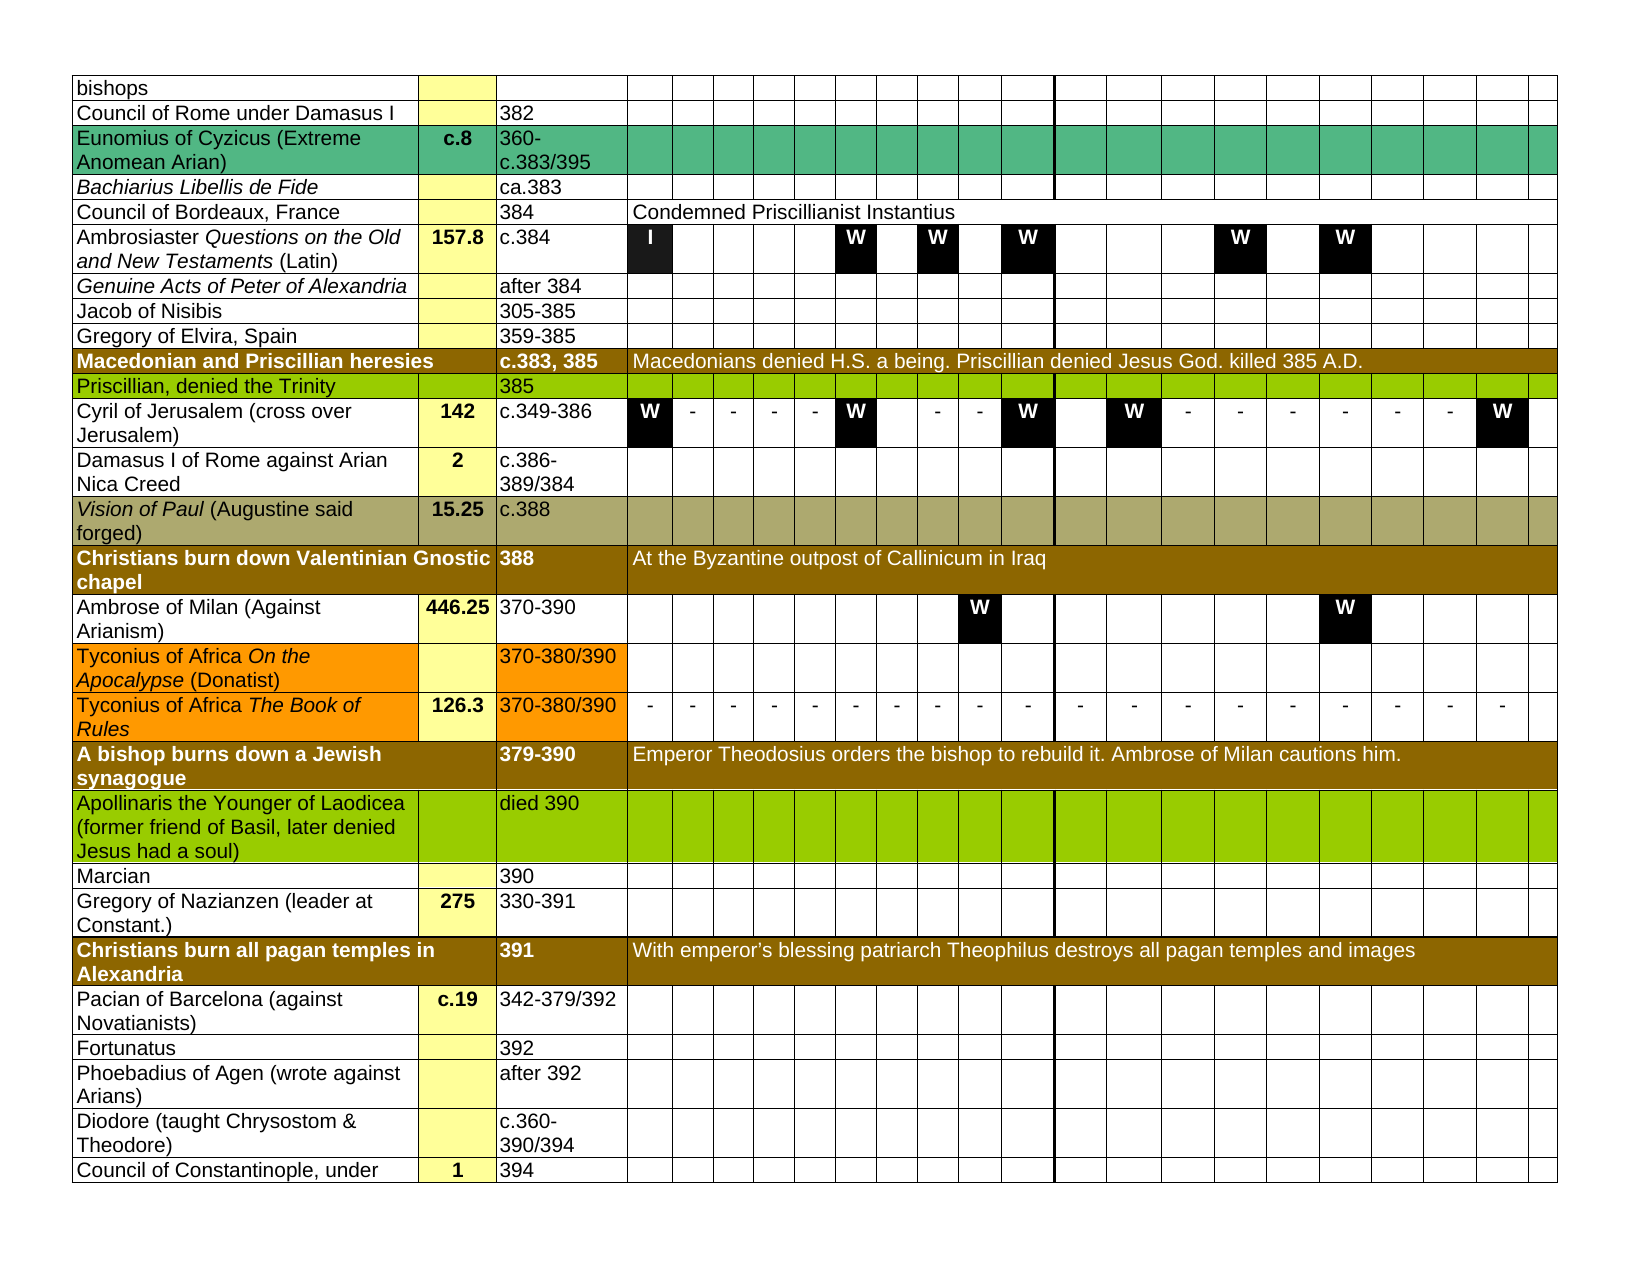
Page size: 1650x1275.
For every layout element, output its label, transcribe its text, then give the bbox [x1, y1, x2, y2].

table_cell [1372, 299, 1423, 323]
table_cell [714, 1158, 753, 1182]
table_cell [1107, 889, 1161, 936]
table_cell [419, 324, 496, 348]
table_cell [1372, 274, 1423, 298]
table_cell [1320, 986, 1371, 1034]
table_cell [1372, 864, 1423, 887]
table_cell - [1267, 76, 1319, 100]
table_cell [1107, 324, 1161, 348]
table_cell [1056, 101, 1106, 125]
table_cell [1424, 497, 1476, 545]
table_cell [1529, 448, 1557, 496]
table_cell [1320, 864, 1371, 887]
table_cell [1424, 299, 1476, 323]
table_cell [419, 200, 496, 224]
table_cell Apollinaris the Younger of Laodicea (former friend of Basil, later denied Jesus had a soul) [73, 791, 418, 862]
table_cell - [1372, 693, 1423, 741]
table_cell [419, 644, 496, 692]
table_cell [1477, 791, 1528, 862]
table_cell [1529, 693, 1557, 741]
table_cell [1215, 644, 1266, 692]
table_cell Priscillian, denied the Trinity [73, 374, 418, 398]
table_cell [1002, 299, 1053, 323]
table_cell [628, 791, 672, 862]
table_cell [1107, 175, 1161, 199]
table_cell [754, 497, 794, 545]
table_cell [1424, 1035, 1476, 1059]
table_cell after 384 [497, 274, 627, 298]
table_cell [754, 324, 794, 348]
table_cell [1215, 1158, 1266, 1182]
table_cell W [918, 225, 958, 273]
table_cell [1162, 299, 1214, 323]
table_cell [836, 791, 876, 862]
table_cell [1162, 1109, 1214, 1157]
table_cell [754, 889, 794, 936]
table_cell - [877, 399, 917, 447]
table_cell Condemned Priscillianist Instantius [628, 200, 1557, 224]
table_cell [1477, 644, 1528, 692]
table_cell Phoebadius of Agen (wrote against Arians) [73, 1060, 418, 1108]
table_cell [918, 101, 958, 125]
table_cell [1056, 791, 1106, 862]
table_cell - [673, 693, 713, 741]
table_cell - [714, 399, 753, 447]
table_cell [959, 448, 1001, 496]
table_cell [714, 1035, 753, 1059]
table_cell W [1002, 399, 1053, 447]
table_cell [836, 374, 876, 398]
table_cell - [1215, 399, 1266, 447]
table_cell [754, 864, 794, 887]
table_cell [1107, 1109, 1161, 1157]
table_cell [673, 864, 713, 887]
table_cell [918, 1109, 958, 1157]
table_cell [1424, 225, 1476, 273]
table_cell [419, 374, 496, 398]
table_cell [1215, 595, 1266, 643]
table_cell 359-385 [497, 324, 627, 348]
table_cell [1056, 497, 1106, 545]
table_cell [1002, 101, 1053, 125]
table_cell [419, 1060, 496, 1108]
table_cell [959, 126, 1001, 174]
table_cell - [1267, 399, 1319, 447]
table_cell [836, 1035, 876, 1059]
table_cell 15.25 [419, 497, 496, 545]
table_cell [1002, 644, 1053, 692]
table_cell [1529, 225, 1557, 273]
table_cell [1215, 864, 1266, 887]
table_cell [1477, 497, 1528, 545]
table_cell [1162, 1158, 1214, 1182]
table_cell [1529, 399, 1557, 447]
table_cell 330-391 [497, 889, 627, 936]
table_cell [1162, 889, 1214, 936]
table_cell Damasus I of against Arian Nica Creed [73, 448, 418, 496]
table_cell [1107, 644, 1161, 692]
table_cell [795, 126, 835, 174]
table_cell [673, 101, 713, 125]
table_cell 142 [419, 399, 496, 447]
table_cell [1372, 324, 1423, 348]
table_cell [673, 986, 713, 1034]
table_cell - [673, 399, 713, 447]
table_cell [1529, 889, 1557, 936]
table_cell [673, 274, 713, 298]
table_cell - [959, 399, 1001, 447]
table_cell [419, 101, 496, 125]
table_cell [1477, 101, 1528, 125]
table_cell [1529, 864, 1557, 887]
table_cell 385 [497, 374, 627, 398]
table_cell [673, 1109, 713, 1157]
table_cell [959, 1158, 1001, 1182]
table_cell 379-390 [497, 742, 627, 789]
table_cell Genuine Acts of Peter of Alexandria [73, 274, 418, 298]
table_cell - [1215, 693, 1266, 741]
table_cell [1529, 324, 1557, 348]
table_cell [628, 864, 672, 887]
table_cell [1424, 274, 1476, 298]
table_cell [754, 274, 794, 298]
table_cell [959, 986, 1001, 1034]
table_cell [795, 595, 835, 643]
table_cell c.388 [497, 497, 627, 545]
table_cell [1372, 448, 1423, 496]
table_cell [1107, 1158, 1161, 1182]
table_cell [1162, 101, 1214, 125]
table_cell [795, 791, 835, 862]
table_cell 446.25 [419, 595, 496, 643]
table_cell [877, 274, 917, 298]
table_cell [754, 986, 794, 1034]
table_cell Christians burn down Valentinian Gnostic chapel [73, 546, 496, 594]
table_cell [673, 644, 713, 692]
table_cell [1267, 889, 1319, 936]
table_cell [1162, 497, 1214, 545]
table_cell - [918, 76, 958, 100]
table_cell [1529, 986, 1557, 1034]
table_cell [836, 644, 876, 692]
table_cell - [673, 76, 713, 100]
table_cell [795, 889, 835, 936]
table_cell [1477, 274, 1528, 298]
table_cell [673, 1060, 713, 1108]
table_cell [1529, 299, 1557, 323]
table_cell 370-380/390 [497, 644, 627, 692]
table_cell W [1002, 225, 1053, 273]
table_cell [1372, 225, 1423, 273]
table_cell [1002, 1158, 1053, 1182]
table_cell [1107, 791, 1161, 862]
table_cell [1162, 1060, 1214, 1108]
table_cell [628, 448, 672, 496]
table_cell [1424, 101, 1476, 125]
table_cell W [836, 225, 876, 273]
table_cell - [795, 693, 835, 741]
table_cell [1424, 1060, 1476, 1108]
table_cell [628, 986, 672, 1034]
table_cell [754, 299, 794, 323]
table_cell [1529, 101, 1557, 125]
table_cell Fortunatus [73, 1035, 418, 1059]
table_cell [1215, 889, 1266, 936]
table_cell [1267, 1060, 1319, 1108]
table_cell [1056, 1060, 1106, 1108]
table_cell [1424, 175, 1476, 199]
table_cell [1477, 175, 1528, 199]
table_cell [1107, 864, 1161, 887]
table_cell [1372, 126, 1423, 174]
table_cell - [877, 693, 917, 741]
table_cell [1529, 595, 1557, 643]
table_cell [1267, 274, 1319, 298]
table_cell [959, 101, 1001, 125]
table_cell [795, 864, 835, 887]
table_cell - [959, 76, 1001, 100]
table_cell [1529, 274, 1557, 298]
table_cell [1162, 595, 1214, 643]
table_cell [1320, 1035, 1371, 1059]
table_cell W [959, 595, 1001, 643]
table_cell [1477, 1109, 1528, 1157]
table_cell [714, 274, 753, 298]
table_cell [419, 299, 496, 323]
table_cell [959, 324, 1001, 348]
table_cell [628, 1109, 672, 1157]
table_cell [673, 497, 713, 545]
table_cell [754, 126, 794, 174]
table_cell [1424, 595, 1476, 643]
table_cell - [628, 693, 672, 741]
table_cell [1056, 1158, 1106, 1182]
table_cell [877, 1035, 917, 1059]
table_cell [1107, 1060, 1161, 1108]
table_cell [877, 324, 917, 348]
table_cell [918, 644, 958, 692]
table_cell [1320, 324, 1371, 348]
table_cell [714, 986, 753, 1034]
table_cell [1215, 175, 1266, 199]
table_cell [918, 1158, 958, 1182]
table_cell [1320, 448, 1371, 496]
table_cell - [754, 76, 794, 100]
table_cell [628, 299, 672, 323]
table_cell [918, 299, 958, 323]
table_cell [714, 889, 753, 936]
table_cell [918, 864, 958, 887]
table_cell [1056, 889, 1106, 936]
table_cell [673, 175, 713, 199]
table_cell [836, 101, 876, 125]
table_cell 305-385 [497, 299, 627, 323]
table_cell [795, 986, 835, 1034]
table_cell [1424, 1109, 1476, 1157]
table_cell 3.75 [419, 76, 496, 100]
table_cell [1424, 889, 1476, 936]
table_cell [1372, 374, 1423, 398]
table_cell - [1056, 76, 1106, 100]
table_cell [836, 1060, 876, 1108]
table_cell [1424, 324, 1476, 348]
table_cell [1002, 497, 1053, 545]
table_cell [1056, 864, 1106, 887]
table_cell [836, 324, 876, 348]
table_cell [1320, 1060, 1371, 1108]
table_cell [1002, 791, 1053, 862]
table_cell [1107, 299, 1161, 323]
table_cell [1424, 986, 1476, 1034]
table_cell [1320, 791, 1371, 862]
table_cell [1477, 299, 1528, 323]
table_cell [836, 1158, 876, 1182]
table_cell Jacob of Nisibis [73, 299, 418, 323]
table_cell - [1424, 399, 1476, 447]
table_cell [1477, 324, 1528, 348]
table_cell [1107, 497, 1161, 545]
table_cell c.8 [419, 126, 496, 174]
table_cell W [1215, 225, 1266, 273]
table_cell [1529, 1035, 1557, 1059]
table_cell [1002, 274, 1053, 298]
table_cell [73, 76, 418, 100]
table_cell W [628, 399, 672, 447]
table_cell W [1477, 399, 1528, 447]
table_cell after 392 [497, 1060, 627, 1108]
table_cell [714, 374, 753, 398]
table_cell [1320, 175, 1371, 199]
table_cell [1267, 497, 1319, 545]
table_cell [877, 864, 917, 887]
table_cell [918, 986, 958, 1034]
table_cell [754, 175, 794, 199]
table_cell 342-379/392 [497, 986, 627, 1034]
table_cell [673, 374, 713, 398]
table_cell [836, 497, 876, 545]
table_cell - [836, 76, 876, 100]
table_cell [1267, 324, 1319, 348]
table_cell [1424, 126, 1476, 174]
table_cell [419, 274, 496, 298]
table_cell [1162, 175, 1214, 199]
table_cell [959, 497, 1001, 545]
table_cell [836, 986, 876, 1034]
table_cell [877, 986, 917, 1034]
table_cell - [1320, 693, 1371, 741]
table_cell A bishop burns down a Jewish synagogue [73, 742, 496, 789]
table_cell [1477, 595, 1528, 643]
table_cell [918, 448, 958, 496]
table_cell [1424, 448, 1476, 496]
table_cell [1267, 644, 1319, 692]
table_cell [1162, 986, 1214, 1034]
table_cell - [1002, 693, 1053, 741]
table_cell [714, 126, 753, 174]
table_cell - [1320, 76, 1371, 100]
table_cell [836, 299, 876, 323]
table_cell [1107, 374, 1161, 398]
table_cell 275 [419, 889, 496, 936]
table_cell [754, 791, 794, 862]
table_cell [1320, 126, 1371, 174]
table_cell [1529, 1060, 1557, 1108]
table_cell [836, 889, 876, 936]
table_cell [795, 225, 835, 273]
table_cell [754, 644, 794, 692]
table_cell [795, 497, 835, 545]
table_cell [1529, 76, 1557, 100]
table_cell [714, 448, 753, 496]
table_cell Eunomius of Cyzicus (Extreme Anomean Arian) [73, 126, 418, 174]
table_cell [1056, 1109, 1106, 1157]
table_cell [1002, 448, 1053, 496]
table_cell Council of under Damasus I [73, 101, 418, 125]
table_cell [1002, 324, 1053, 348]
table_cell [1056, 324, 1106, 348]
table_cell [673, 1035, 713, 1059]
table_cell [714, 644, 753, 692]
table_cell [1529, 1109, 1557, 1157]
table_cell Ambrose of (Against Arianism) [73, 595, 418, 643]
table_cell c.383, 385 [497, 349, 627, 373]
table_cell [1002, 1035, 1053, 1059]
table_cell [1267, 225, 1319, 273]
table_cell [754, 448, 794, 496]
table_cell [1372, 497, 1423, 545]
table_cell [1215, 1109, 1266, 1157]
table_cell [795, 101, 835, 125]
table_cell 394 [497, 1158, 627, 1182]
table_cell [1424, 1158, 1476, 1182]
table_cell died 390 [497, 791, 627, 862]
table_cell [795, 324, 835, 348]
table_cell [1477, 1035, 1528, 1059]
table_cell [836, 864, 876, 887]
table_cell [1215, 448, 1266, 496]
table_cell ca.383 [497, 175, 627, 199]
table_cell 390 [497, 864, 627, 887]
table_cell [918, 791, 958, 862]
table_cell Tyconius of On the Apocalypse (Donatist) [73, 644, 418, 692]
table_cell [1372, 644, 1423, 692]
table_cell [1107, 1035, 1161, 1059]
table_cell Pacian of (against Novatianists) [73, 986, 418, 1034]
table_cell With emperor’s blessing patriarch Theophilus destroys all pagan temples and images [628, 938, 1557, 985]
table_cell 384 [497, 200, 627, 224]
table_cell [795, 1035, 835, 1059]
table_cell [877, 299, 917, 323]
table_cell - [1162, 76, 1214, 100]
table_cell [714, 175, 753, 199]
table_cell 157.8 [419, 225, 496, 273]
table_cell - [1477, 693, 1528, 741]
table_cell [877, 101, 917, 125]
table_cell [836, 126, 876, 174]
table_cell [1002, 126, 1053, 174]
table_cell [1477, 374, 1528, 398]
table_cell [1056, 126, 1106, 174]
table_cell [73, 1158, 418, 1182]
table_cell [714, 864, 753, 887]
table_cell [1002, 864, 1053, 887]
table_cell [1267, 101, 1319, 125]
table_cell - [1002, 76, 1053, 100]
table_cell [959, 791, 1001, 862]
table_cell 370-380/390 [497, 693, 627, 741]
table_cell [1320, 1158, 1371, 1182]
table_cell [673, 1158, 713, 1182]
table_cell [1424, 644, 1476, 692]
table_cell c.360-390/394 [497, 1109, 627, 1157]
table_cell [1056, 225, 1106, 273]
table_cell [877, 448, 917, 496]
table_cell Cyril of Jerusalem (cross over ) [73, 399, 418, 447]
table_cell c.19 [419, 986, 496, 1034]
table_cell [419, 175, 496, 199]
table_cell [628, 374, 672, 398]
table_cell [795, 1158, 835, 1182]
table_cell [1056, 595, 1106, 643]
table_cell [1372, 1060, 1423, 1108]
table_cell [1215, 324, 1266, 348]
table_cell [918, 889, 958, 936]
table_cell - [628, 76, 672, 100]
table_cell [1320, 299, 1371, 323]
table_cell [836, 595, 876, 643]
table_cell [628, 175, 672, 199]
table_cell [836, 448, 876, 496]
table_cell [1372, 101, 1423, 125]
table_cell [1320, 889, 1371, 936]
table_cell [918, 274, 958, 298]
table_cell - [1320, 399, 1371, 447]
table_cell [918, 497, 958, 545]
table_cell - [1056, 399, 1106, 447]
table_cell [1372, 986, 1423, 1034]
table_cell [836, 1109, 876, 1157]
table_cell [673, 126, 713, 174]
table_cell [419, 1109, 496, 1157]
table_cell [795, 1109, 835, 1157]
table_cell [1215, 791, 1266, 862]
table_cell [959, 274, 1001, 298]
table_cell [1002, 374, 1053, 398]
table_cell [628, 595, 672, 643]
table_cell [918, 175, 958, 199]
table_cell W [836, 399, 876, 447]
table_cell [918, 1035, 958, 1059]
table_cell [1267, 1158, 1319, 1182]
table_cell [959, 1060, 1001, 1108]
table_cell Christians burn all pagan temples in Alexandria [73, 938, 496, 985]
table_cell [754, 1035, 794, 1059]
table_cell [1215, 126, 1266, 174]
table_cell [1215, 299, 1266, 323]
table_cell [1267, 448, 1319, 496]
table_cell 382 [497, 101, 627, 125]
table_cell [673, 889, 713, 936]
table_cell [1002, 986, 1053, 1034]
table_cell - [1107, 76, 1161, 100]
table_cell [959, 644, 1001, 692]
table_cell [1056, 1035, 1106, 1059]
table_cell [1372, 175, 1423, 199]
table_cell [714, 101, 753, 125]
table_cell [628, 497, 672, 545]
table_cell [714, 299, 753, 323]
table_cell [1267, 1035, 1319, 1059]
table_cell [1162, 644, 1214, 692]
table_cell [1372, 1035, 1423, 1059]
table_cell 391 [497, 938, 627, 985]
table_cell [1162, 274, 1214, 298]
table_cell [628, 1060, 672, 1108]
table_cell 2 [419, 448, 496, 496]
table_cell [918, 595, 958, 643]
table_cell - [1424, 693, 1476, 741]
table_cell [1372, 791, 1423, 862]
table_cell [1215, 986, 1266, 1034]
table_cell [714, 497, 753, 545]
table_cell [959, 225, 1001, 273]
table_cell [959, 299, 1001, 323]
table_cell [1477, 986, 1528, 1034]
table_cell - [1107, 693, 1161, 741]
table_cell [1162, 791, 1214, 862]
table_cell [1372, 595, 1423, 643]
table_cell [754, 1158, 794, 1182]
table_cell Marcian [73, 864, 418, 887]
table_cell [795, 175, 835, 199]
table_cell [877, 374, 917, 398]
table_cell Vision of Paul (Augustine said forged) [73, 497, 418, 545]
table_cell [1107, 448, 1161, 496]
table_cell Gregory of Nazianzen (leader at Constant.) [73, 889, 418, 936]
table_cell [1320, 274, 1371, 298]
table_cell [628, 889, 672, 936]
table_cell W [1320, 225, 1371, 273]
table_cell [877, 225, 917, 273]
table_cell [754, 1060, 794, 1108]
table_cell - [1477, 76, 1528, 100]
table_cell [918, 374, 958, 398]
table_cell Macedonians denied H.S. a being. Priscillian denied Jesus God. killed 385 A.D. [628, 349, 1557, 373]
table_cell [628, 126, 672, 174]
table_cell - [1372, 399, 1423, 447]
table_cell Tyconius of The Book of Rules [73, 693, 418, 741]
table_cell c.386-389/384 [497, 448, 627, 496]
table_cell [1529, 374, 1557, 398]
table_cell [836, 274, 876, 298]
table_cell [1002, 889, 1053, 936]
table_cell [754, 225, 794, 273]
table_cell [1162, 1035, 1214, 1059]
table_cell [877, 497, 917, 545]
table_cell - [877, 76, 917, 100]
table_cell [754, 374, 794, 398]
table_cell [877, 175, 917, 199]
table_cell 392 [497, 1035, 627, 1059]
table_cell [1162, 324, 1214, 348]
table_cell [1056, 374, 1106, 398]
table_cell [1107, 225, 1161, 273]
table_cell [1267, 175, 1319, 199]
table_cell [877, 595, 917, 643]
table_cell [628, 1035, 672, 1059]
table_cell [1267, 864, 1319, 887]
table_cell [1002, 1060, 1053, 1108]
table_cell [673, 299, 713, 323]
table_cell [918, 1060, 958, 1108]
table_cell [1529, 644, 1557, 692]
table_cell [877, 126, 917, 174]
table_cell 381-382 [497, 76, 627, 100]
table_cell [754, 595, 794, 643]
table_cell [1215, 374, 1266, 398]
table_cell [673, 791, 713, 862]
table_cell - [754, 693, 794, 741]
table_cell [673, 448, 713, 496]
table_cell [795, 274, 835, 298]
table_cell [673, 595, 713, 643]
table_cell [795, 374, 835, 398]
table_cell 126.3 [419, 693, 496, 741]
table_cell 360-c.383/395 [497, 126, 627, 174]
table_cell [1107, 101, 1161, 125]
table_cell 1 [419, 1158, 496, 1182]
table_cell [1529, 791, 1557, 862]
table_cell - [918, 693, 958, 741]
table_cell [1162, 448, 1214, 496]
table_cell [1056, 986, 1106, 1034]
table_cell [419, 791, 496, 862]
table_cell - [1372, 76, 1423, 100]
table_cell [1529, 497, 1557, 545]
table_cell - [959, 693, 1001, 741]
table_cell [1056, 299, 1106, 323]
table_cell [1002, 175, 1053, 199]
table_cell Emperor Theodosius orders the bishop to rebuild it. Ambrose of Milan cautions him. [628, 742, 1557, 789]
table_cell [1477, 1060, 1528, 1108]
table_cell [877, 889, 917, 936]
table_cell [673, 324, 713, 348]
table_cell Council of Bordeaux, France [73, 200, 418, 224]
table_cell [419, 864, 496, 887]
table_cell I [628, 225, 672, 273]
table_cell [714, 1060, 753, 1108]
table_cell [1107, 986, 1161, 1034]
table_cell [1320, 101, 1371, 125]
table_cell [795, 644, 835, 692]
table_cell - [795, 399, 835, 447]
table_cell [1056, 644, 1106, 692]
table_cell W [1320, 595, 1371, 643]
table_cell [1215, 1035, 1266, 1059]
table_cell [1529, 126, 1557, 174]
table_cell [1477, 225, 1528, 273]
table_cell - [918, 399, 958, 447]
table_cell [1162, 864, 1214, 887]
table_cell [714, 225, 753, 273]
table_cell - [1424, 76, 1476, 100]
table_cell [1002, 1109, 1053, 1157]
table_cell [1215, 497, 1266, 545]
table_cell [795, 1060, 835, 1108]
table_cell [877, 1158, 917, 1182]
table_cell [877, 1060, 917, 1108]
table_cell Macedonian and Priscillian heresies [73, 349, 496, 373]
table_cell [1162, 126, 1214, 174]
table_cell [754, 101, 794, 125]
table_cell [1477, 448, 1528, 496]
table_cell [795, 448, 835, 496]
table_cell [673, 225, 713, 273]
table_cell - [1215, 76, 1266, 100]
table_cell [1267, 986, 1319, 1034]
table_cell - [1162, 399, 1214, 447]
table_cell [959, 374, 1001, 398]
table_cell 370-390 [497, 595, 627, 643]
table_cell [1056, 448, 1106, 496]
table_cell [959, 864, 1001, 887]
table_cell [959, 1035, 1001, 1059]
table_cell [959, 1109, 1001, 1157]
table_cell [1320, 497, 1371, 545]
table_cell Bachiarius Libellis de Fide [73, 175, 418, 199]
table_cell - [1056, 693, 1106, 741]
table_cell [1162, 374, 1214, 398]
table_cell c.384 [497, 225, 627, 273]
table_cell [754, 1109, 794, 1157]
table_cell [1056, 274, 1106, 298]
table_cell [1477, 1158, 1528, 1182]
table_cell [714, 595, 753, 643]
table_cell [1267, 791, 1319, 862]
table_cell [1107, 126, 1161, 174]
table_cell [1267, 595, 1319, 643]
table_cell - [1162, 693, 1214, 741]
table_cell [1267, 1109, 1319, 1157]
table_cell Ambrosiaster Questions on the Old and New Testaments (Latin) [73, 225, 418, 273]
table_cell [1002, 595, 1053, 643]
table_cell [877, 644, 917, 692]
table_cell [877, 1109, 917, 1157]
table_cell - [714, 76, 753, 100]
table_cell [1529, 175, 1557, 199]
table_cell 388 [497, 546, 627, 594]
table_cell [1320, 1109, 1371, 1157]
table_cell Gregory of [73, 324, 418, 348]
table_cell [1477, 126, 1528, 174]
table_cell [877, 791, 917, 862]
table_cell [628, 274, 672, 298]
table_cell [836, 175, 876, 199]
table_cell [714, 324, 753, 348]
table_cell [918, 324, 958, 348]
table_cell [959, 889, 1001, 936]
table_cell [1162, 225, 1214, 273]
table_cell [1215, 101, 1266, 125]
table_cell [628, 644, 672, 692]
table_cell [714, 1109, 753, 1157]
table_cell [1372, 1158, 1423, 1182]
table_cell [1107, 595, 1161, 643]
table_cell [419, 1035, 496, 1059]
table_cell - [1267, 693, 1319, 741]
table_cell [1424, 374, 1476, 398]
table_cell [1320, 644, 1371, 692]
table_cell At the Byzantine outpost of Callinicum in [628, 546, 1557, 594]
table_cell - [754, 399, 794, 447]
table_cell [1477, 889, 1528, 936]
table_cell [1107, 274, 1161, 298]
table_cell [1320, 374, 1371, 398]
table_cell Diodore (taught Chrysostom & Theodore) [73, 1109, 418, 1157]
table_cell [1372, 889, 1423, 936]
table_cell [918, 126, 958, 174]
table_cell [1267, 374, 1319, 398]
table_cell W [1107, 399, 1161, 447]
table_cell [1424, 864, 1476, 887]
table_cell [1477, 864, 1528, 887]
table_cell [1267, 126, 1319, 174]
table_cell - [836, 693, 876, 741]
table_cell [1529, 1158, 1557, 1182]
table_cell [714, 791, 753, 862]
table_cell [1056, 175, 1106, 199]
table_cell [628, 324, 672, 348]
table_cell [1215, 274, 1266, 298]
table_cell [628, 1158, 672, 1182]
table_cell c.349-386 [497, 399, 627, 447]
table_cell [795, 299, 835, 323]
table_cell [1424, 791, 1476, 862]
table_cell [1215, 1060, 1266, 1108]
table_cell - [795, 76, 835, 100]
table_cell [1372, 1109, 1423, 1157]
table_cell [628, 101, 672, 125]
table_cell [959, 175, 1001, 199]
table_cell - [714, 693, 753, 741]
table_cell [1267, 299, 1319, 323]
